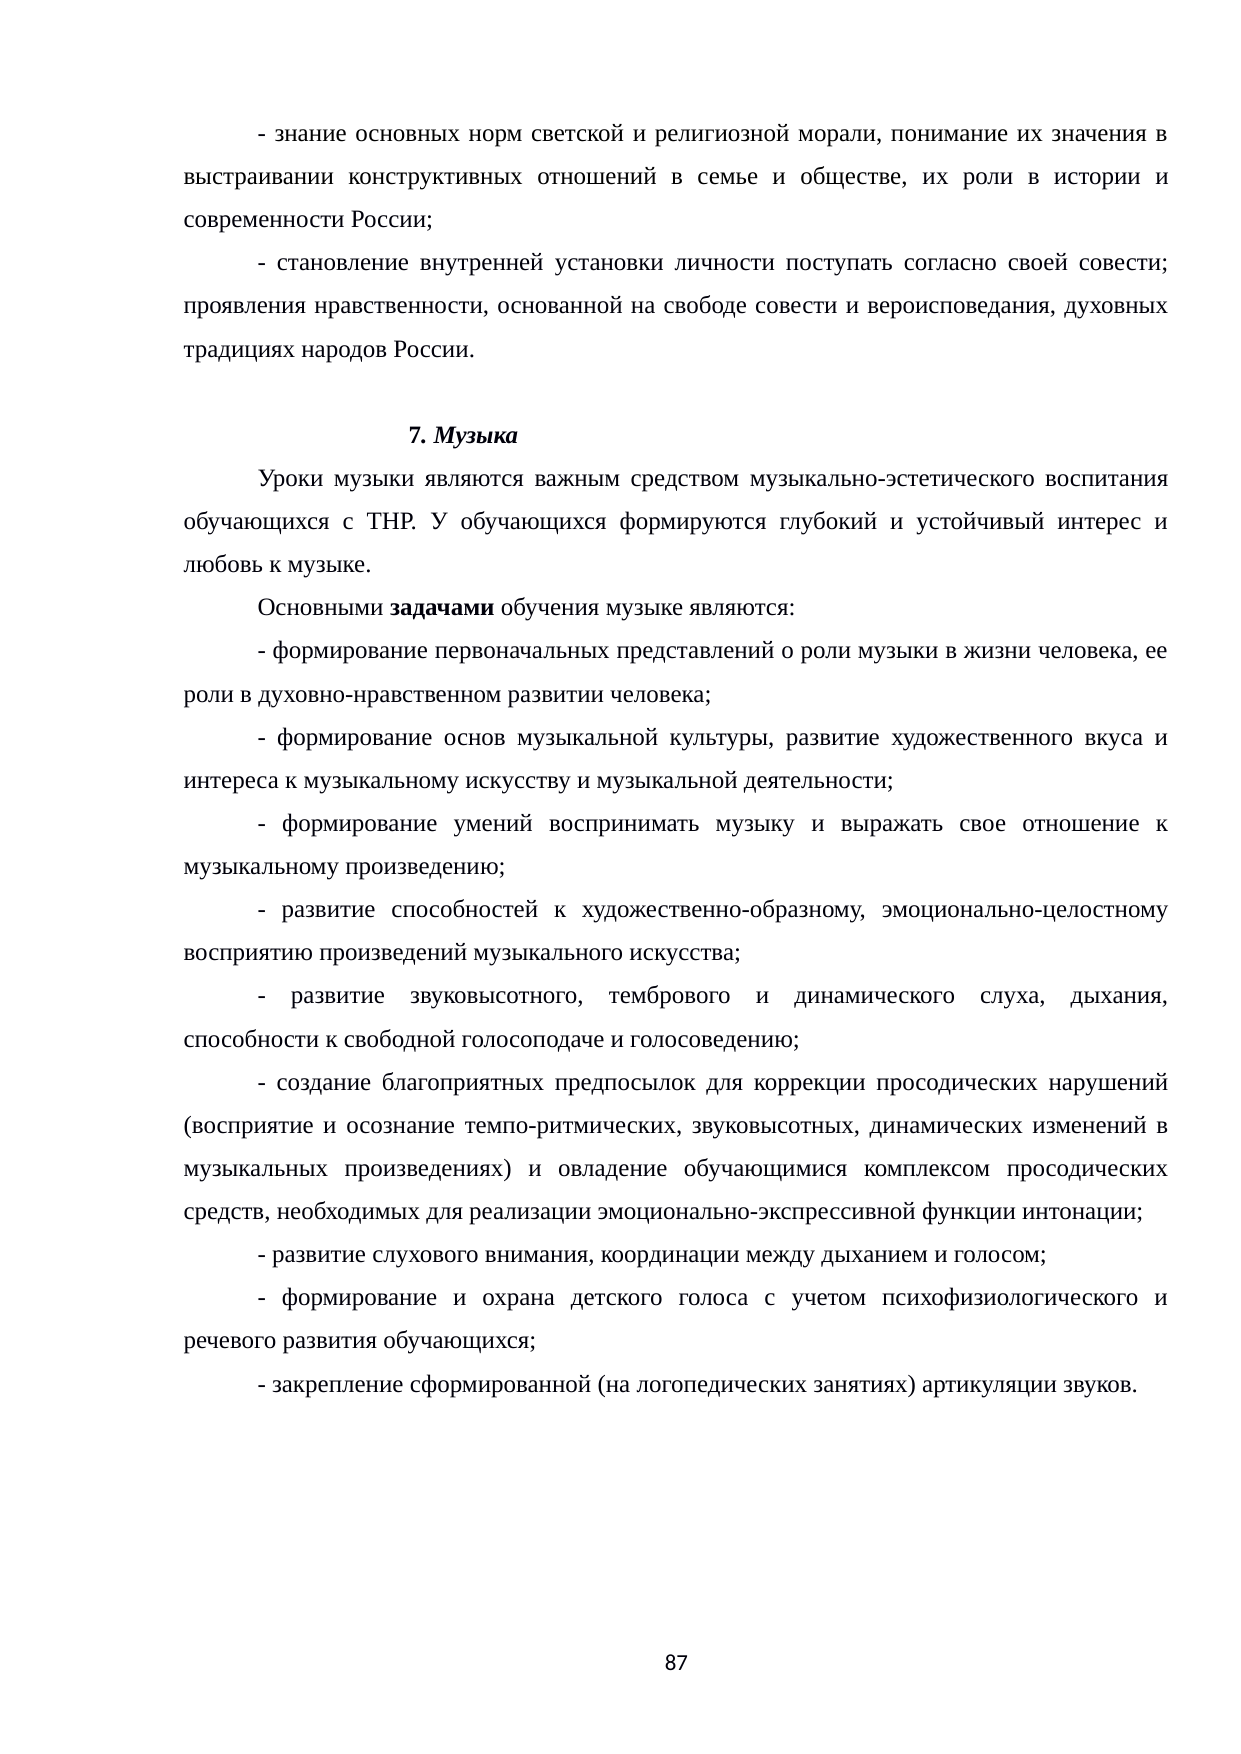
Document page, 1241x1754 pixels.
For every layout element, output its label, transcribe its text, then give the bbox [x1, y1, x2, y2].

text - формирование основ музыкальной культуры, развитие художественного вкуса и интереса к музыкальному искусству и музыкальной деятельности; [183, 722, 1169, 794]
text Основными задачами обучения музыке являются: [183, 592, 1169, 621]
text - становление внутренней установки личности поступать согласно своей совести; проявления нравственности, основанной на свободе совести и вероисповедания, духовных традициях народов России. [183, 247, 1169, 362]
text - формирование и охрана детского голоса с учетом психофизиологического и речевого развития обучающихся; [183, 1282, 1169, 1354]
text - закрепление сформированной (на логопедических занятиях) артикуляции звуков. [183, 1369, 1169, 1397]
text - создание благоприятных предпосылок для коррекции просодических нарушений (восприятие и осознание темпо-ритмических, звуковысотных, динамических изменений в музыкальных произведениях) и овладение обучающимися комплексом просодических средств, необходимых для реализации эмоционально-экспрессивной функции интонации; [183, 1067, 1169, 1225]
text - знание основных норм светской и религиозной морали, понимание их значения в выстраивании конструктивных отношений в семье и обществе, их роли в истории и современности России; [183, 118, 1169, 233]
text - формирование умений воспринимать музыку и выражать свое отношение к музыкальному произведению; [183, 808, 1169, 880]
text - развитие слухового внимания, координации между дыханием и голосом; [183, 1239, 1169, 1268]
text - формирование первоначальных представлений о роли музыки в жизни человека, ее роли в духовно-нравственном развитии человека; [183, 636, 1169, 707]
text - развитие звуковысотного, тембрового и динамического слуха, дыхания, способности к свободной голосоподаче и голосоведению; [183, 981, 1169, 1052]
text 7. Музыка [183, 420, 1169, 449]
text - развитие способностей к художественно-образному, эмоционально-целостному восприятию произведений музыкального искусства; [183, 894, 1169, 966]
text Уроки музыки являются важным средством музыкально-эстетического воспитания обучающихся с ТНР. У обучающихся формируются глубокий и устойчивый интерес и любовь к музыке. [183, 463, 1169, 578]
